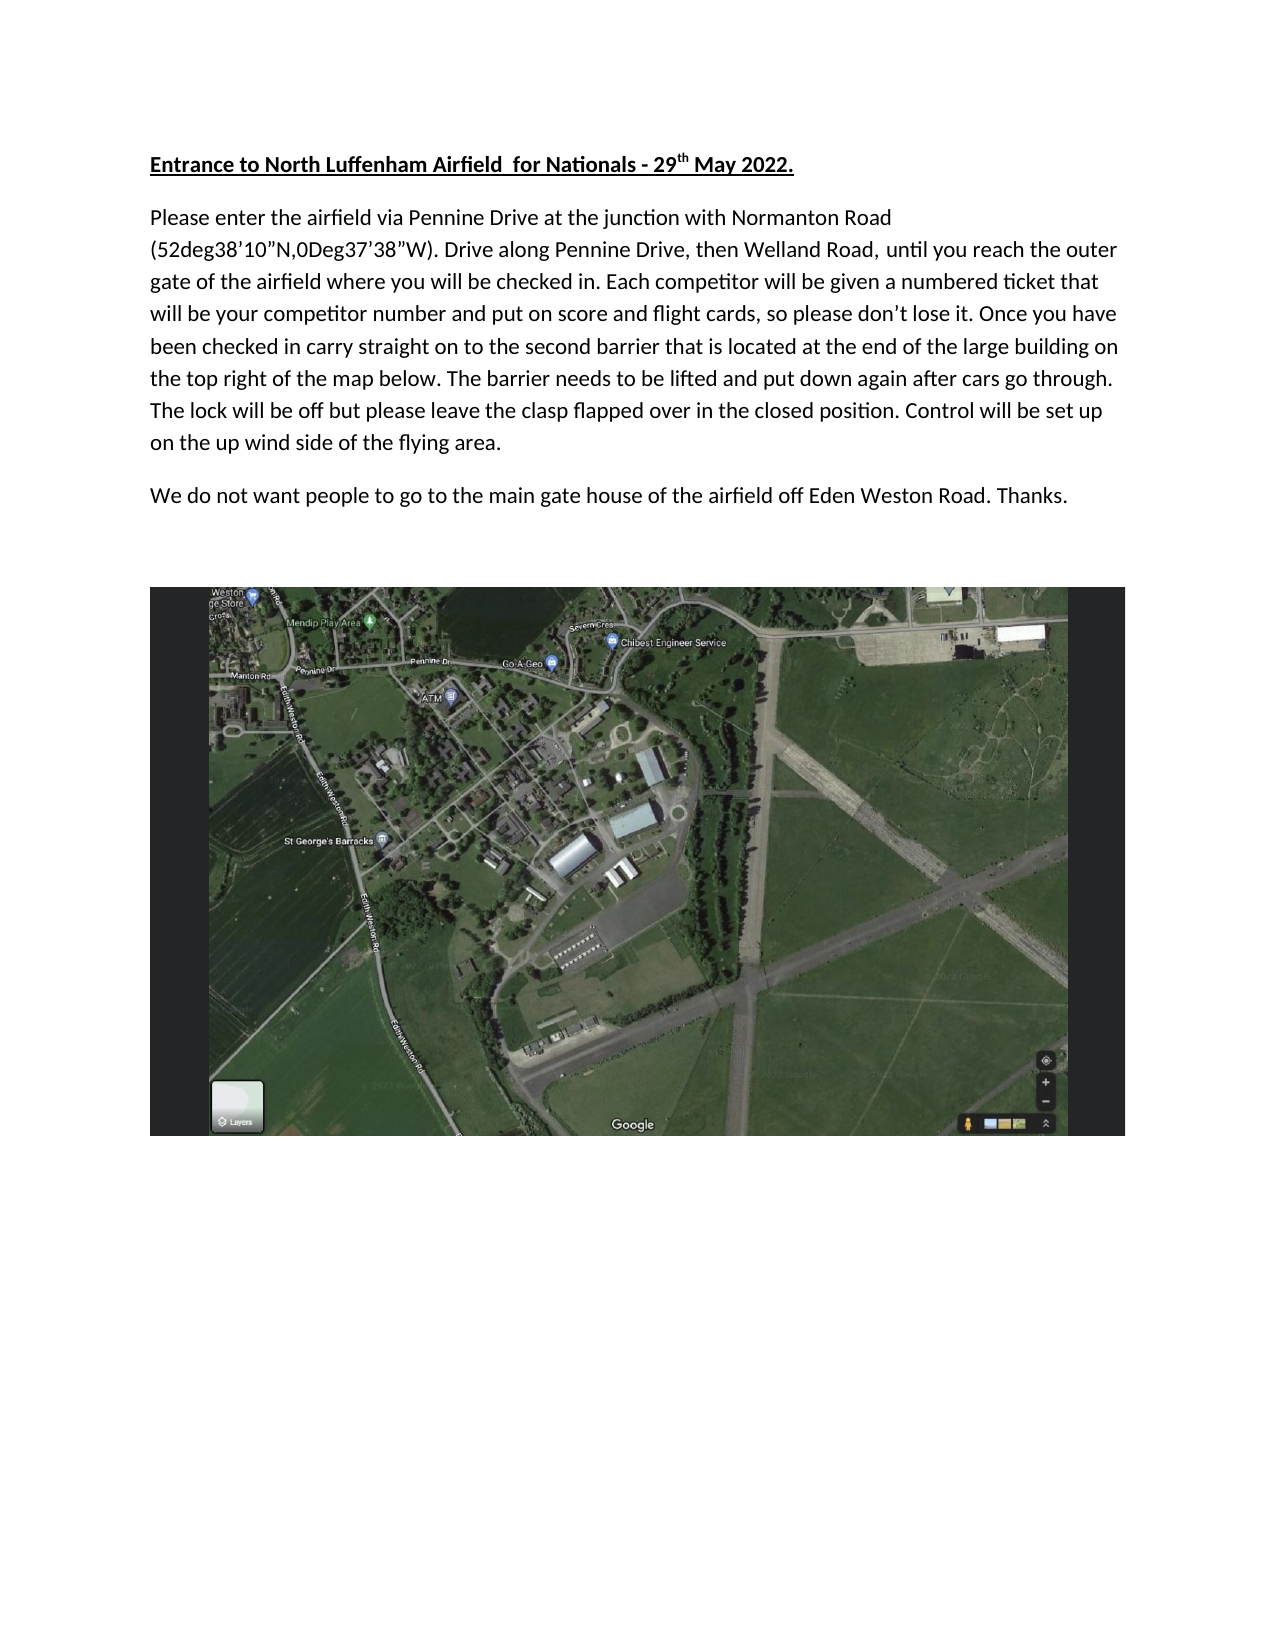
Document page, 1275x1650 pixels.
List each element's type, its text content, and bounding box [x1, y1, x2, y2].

picture [150, 587, 1125, 1136]
text Entrance to North Luffenham Airfield for Nationals - 29th May 2022. [150, 150, 1125, 178]
text We do not want people to go to the main gate house of the airfield off Eden Weston Road. Thanks. [150, 481, 1125, 509]
text Please enter the airfield via Pennine Drive at the junction with Normanton Road (52deg38’10”N,0Deg37’38”W). Drive along Pennine Drive, then Welland Road, until you reach the outer gate of the airfield where you will be checked in. Each competitor will be given a numbered ticket that will be your competitor number and put on score and flight cards, so please don’t lose it. Once you have been checked in carry straight on to the second barrier that is located at the end of the large building on the top right of the map below. The barrier needs to be lifted and put down again after cars go through. The lock will be off but please leave the clasp flapped over in the closed position. Control will be set up on the up wind side of the flying area. [150, 203, 1125, 456]
